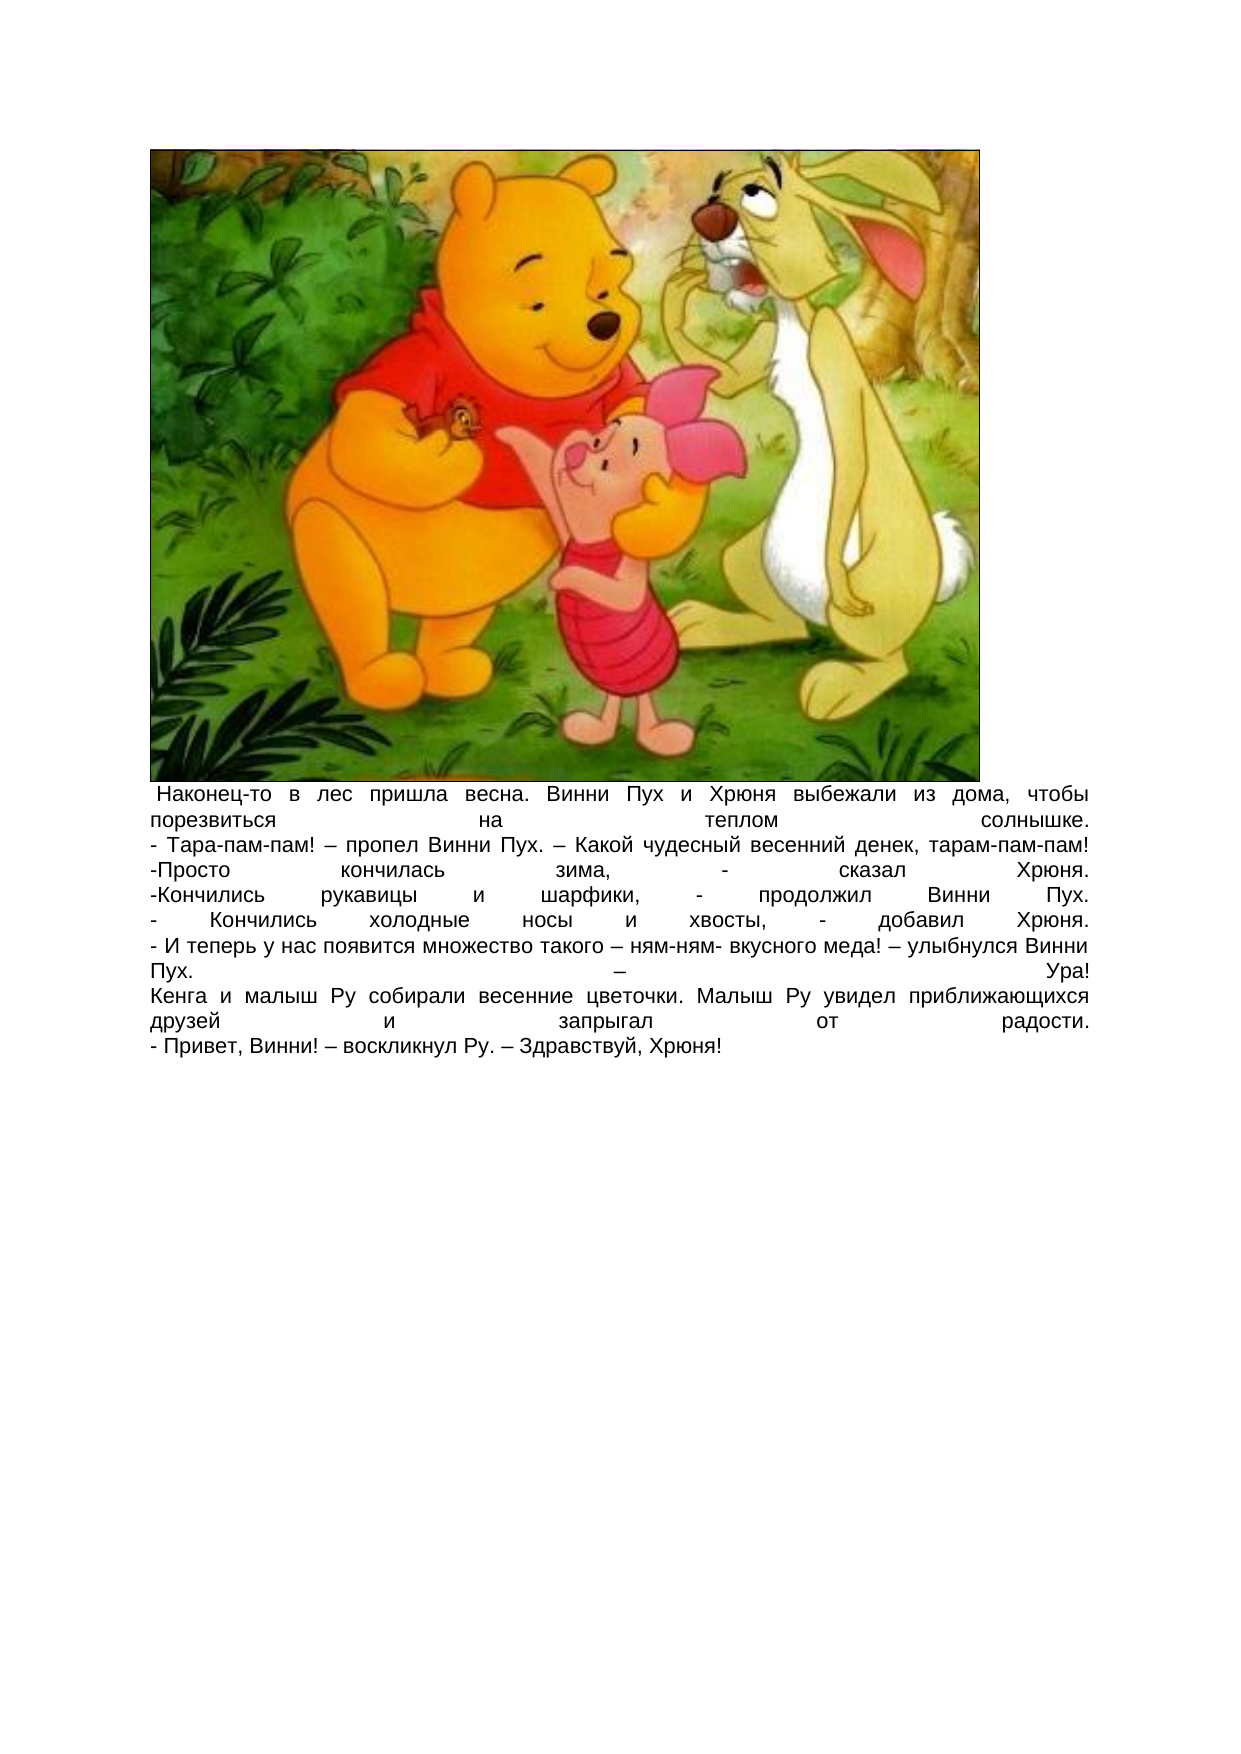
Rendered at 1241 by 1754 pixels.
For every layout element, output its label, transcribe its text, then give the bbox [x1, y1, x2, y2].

text Наконец-то в лес пришла весна. Винни Пух и Хрюня выбежали из дома, чтобы порезвиться на теплом солнышке.- Тара-пам-пам! – пропел Винни Пух. – Какой чудесный весенний денек, тарам-пам-пам!-Просто кончилась зима, - сказал Хрюня.-Кончились рукавицы и шарфики, - продолжил Винни Пух.- Кончились холодные носы и хвосты, - добавил Хрюня.- И теперь у нас появится множество такого – ням-ням- вкусного меда! – улыбнулся Винни Пух. – Ура!Кенга и малыш Ру собирали весенние цветочки. Малыш Ру увидел приближающихся друзей и запрыгал от радости.- Привет, Винни! – воскликнул Ру. – Здравствуй, Хрюня! [150, 781, 1090, 1059]
picture [151, 151, 979, 781]
